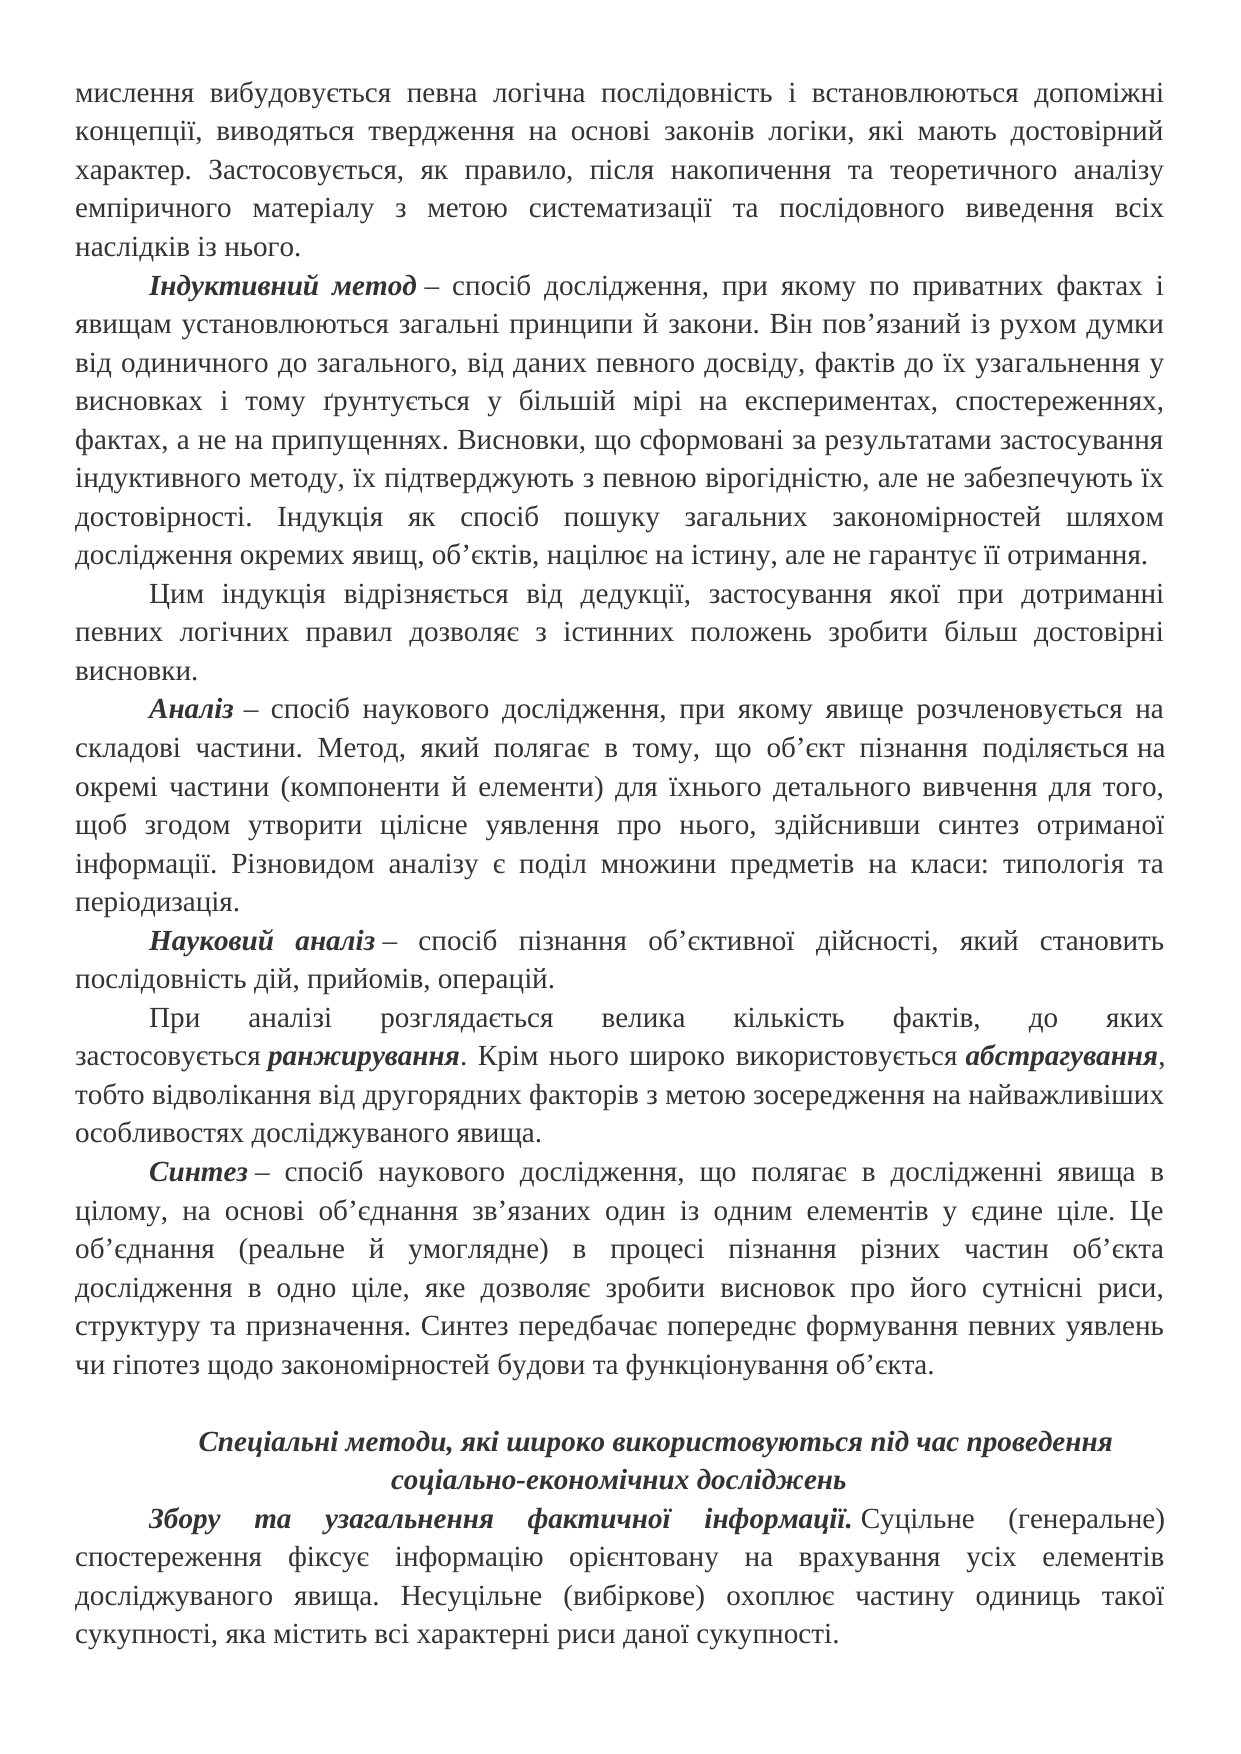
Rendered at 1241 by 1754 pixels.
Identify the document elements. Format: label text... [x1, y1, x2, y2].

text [75, 75, 1165, 263]
text Цим індукція відрізняється від дедукції, застосування якої при дотриманні певних логічних правил дозволяє з істинних положень зробити більш достовірні висновки. [75, 576, 1165, 687]
text Синтез – спосіб наукового дослідження, що полягає в дослідженні явища в цілому, на основі об’єднання зв’язаних один із одним елементів у єдине ціле. Це об’єднання (реальне й умоглядне) в процесі пізнання різних частин об’єкта дослідження в одно ціле, яке дозволяє зробити висновок про його сутнісні риси, структуру та призначення. Синтез передбачає попереднє формування певних уявлень чи гіпотез щодо закономірностей будови та функціонування об’єкта. [75, 1154, 1165, 1380]
text При аналізі розглядається велика кількість фактів, до яких застосовується ранжирування. Крім нього широко використовується абстрагування, тобто відволікання від другорядних факторів з метою зосередження на найважливіших особливостях досліджуваного явища. [75, 1000, 1165, 1149]
text Науковий аналіз – спосіб пізнання об’єктивної дійсності, який становить послідовність дій, прийомів, операцій. [75, 923, 1165, 995]
text Аналіз – спосіб наукового дослідження, при якому явище розчленовується на складові частини. Метод, який полягає в тому, що об’єкт пізнання поділяється на окремі частини (компоненти й елементи) для їхнього детального вивчення для того, щоб згодом утворити цілісне уявлення про нього, здійснивши синтез отриманої інформації. Різновидом аналізу є поділ множини предметів на класи: типологія та періодизація. [75, 692, 1165, 918]
text Збору та узагальнення фактичної інформації. Суцільне (генеральне) спостереження фіксує інформацію орієнтовану на врахування усіх елементів досліджуваного явища. Несуцільне (вибіркове) охоплює частину одиниць такої сукупності, яка містить всі характерні риси даної сукупності. [75, 1501, 1165, 1650]
text Індуктивний метод – спосіб дослідження, при якому по приватних фактах і явищам установлюються загальні принципи й закони. Він пов’язаний із рухом думки від одиничного до загального, від даних певного досвіду, фактів до їх узагальнення у висновках і тому ґрунтується у більшій мірі на експериментах, спостереженнях, фактах, а не на припущеннях. Висновки, що сформовані за результатами застосування індуктивного методу, їх підтверджують з певною вірогідністю, але не забезпечують їх достовірності. Індукція як спосіб пошуку загальних закономірностей шляхом дослідження окремих явищ, об’єктів, націлює на істину, але не гарантує її отримання. [75, 268, 1165, 571]
text Спеціальні методи, які широко використовуються під час проведення соціально-економічних досліджень [75, 1424, 1165, 1496]
